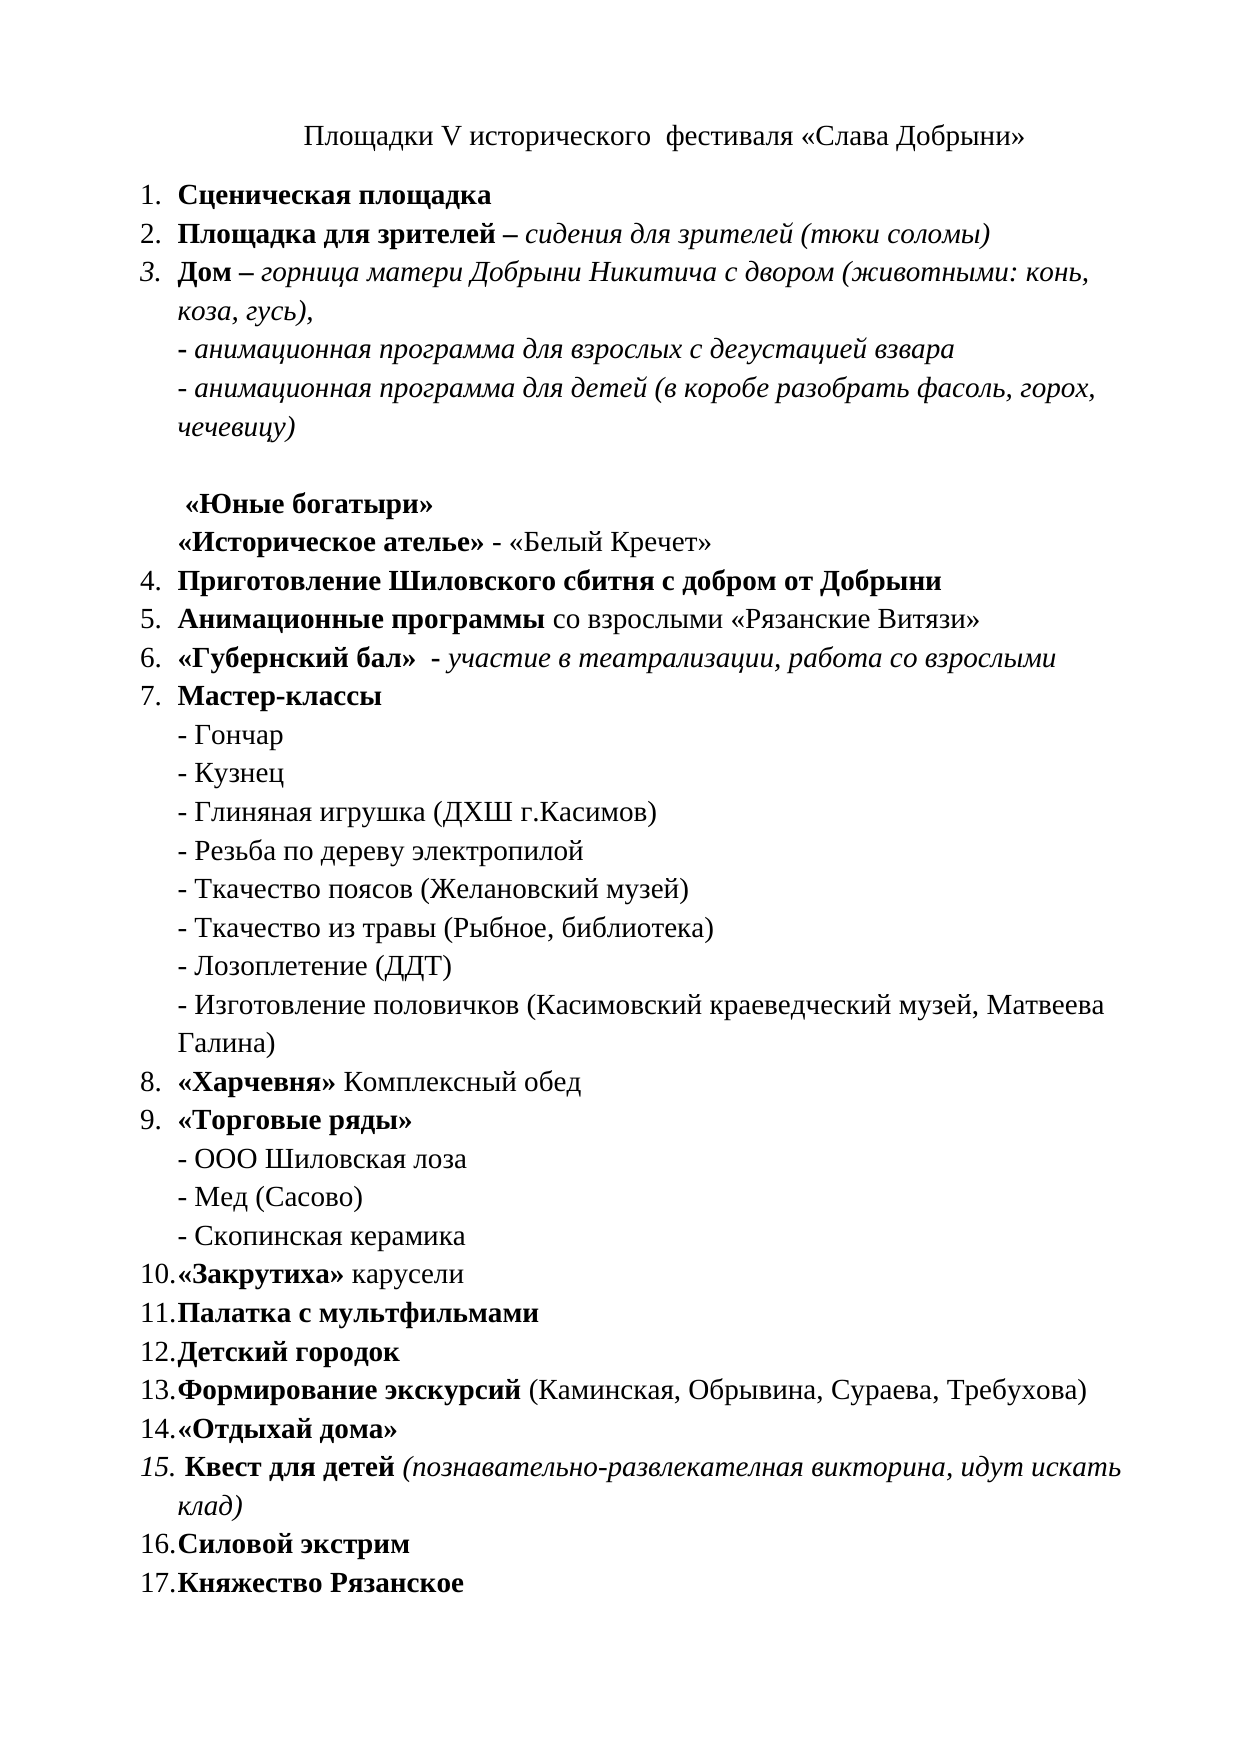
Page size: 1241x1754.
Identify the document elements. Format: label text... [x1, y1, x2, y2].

list - анимационная программа для взрослых с дегустацией взвара [177, 332, 1152, 365]
list - Гончар [177, 717, 1152, 751]
text Площадки V исторического фестиваля «Слава Добрыни» [177, 118, 1152, 152]
list Квест для детей (познавательно-развлекателная викторина, идут искать клад) [140, 1449, 1152, 1521]
list Дом – горница матери Добрыни Никитича с двором (животными: конь, коза, гусь), [140, 254, 1152, 327]
list «Историческое ателье» - «Белый Кречет» [177, 524, 1152, 558]
list «Харчевня» Комплексный обед [140, 1064, 1152, 1097]
list Силовой экстрим [140, 1526, 1152, 1560]
list «Юные богатыри» [177, 486, 1152, 519]
list - Мед (Сасово) [177, 1179, 1152, 1213]
list Анимационные программы со взрослыми «Рязанские Витязи» [140, 601, 1152, 635]
list «Губернский бал» - участие в театрализации, работа со взрослыми [140, 640, 1152, 673]
list - Изготовление половичков (Касимовский краеведческий музей, Матвеева Галина) [177, 987, 1152, 1059]
list Княжество Рязанское [140, 1565, 1152, 1598]
list «Торговые ряды» [140, 1102, 1152, 1136]
list Сценическая площадка [140, 177, 1152, 211]
list Мастер-классы [140, 678, 1152, 712]
list «Отдыхай дома» [140, 1411, 1152, 1444]
list Детский городок [140, 1334, 1152, 1367]
list - ООО Шиловская лоза [177, 1141, 1152, 1174]
list - Скопинская керамика [177, 1218, 1152, 1252]
list - Резьба по дереву электропилой [177, 833, 1152, 866]
list Приготовление Шиловского сбитня с добром от Добрыни [140, 563, 1152, 596]
list - анимационная программа для детей (в коробе разобрать фасоль, горох, чечевицу) [177, 370, 1152, 442]
list Площадка для зрителей – сидения для зрителей (тюки соломы) [140, 216, 1152, 249]
list Формирование экскурсий (Каминская, Обрывина, Сураева, Требухова) [140, 1372, 1152, 1406]
list - Ткачество поясов (Желановский музей) [177, 871, 1152, 905]
list Палатка с мультфильмами [140, 1295, 1152, 1329]
list - Ткачество из травы (Рыбное, библиотека) [177, 910, 1152, 943]
list «Закрутиха» карусели [140, 1257, 1152, 1290]
list - Глиняная игрушка (ДХШ г.Касимов) [177, 794, 1152, 828]
list - Лозоплетение (ДДТ) [177, 948, 1152, 982]
list - Кузнец [177, 756, 1152, 789]
